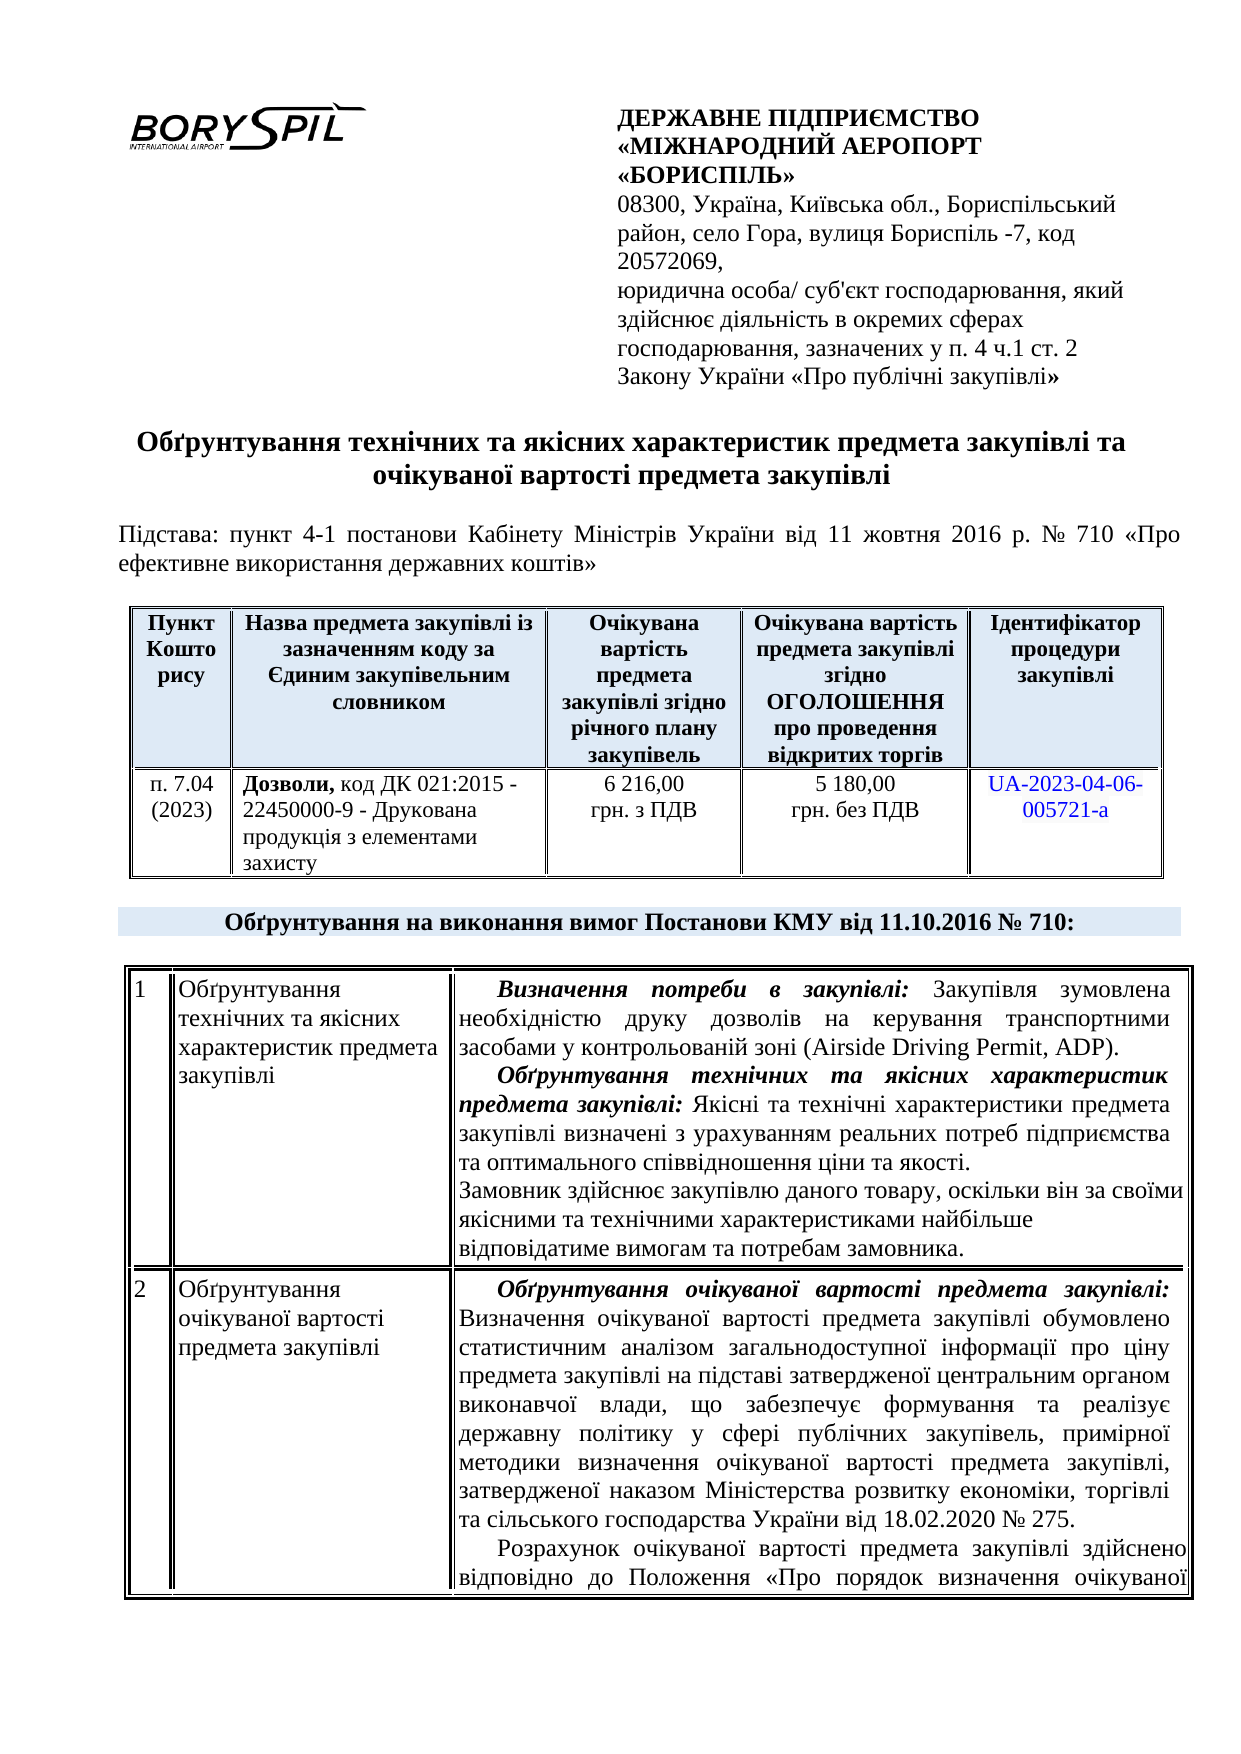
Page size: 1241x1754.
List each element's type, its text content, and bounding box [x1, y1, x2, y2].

table_header Обґрунтування технічних та якісних характеристик предмета закупівлі [172, 967, 452, 1265]
table_header Назва предмета закупівлі із зазначенням коду за Єдиним закупівельним словником [231, 609, 546, 767]
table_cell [172, 1265, 452, 1594]
table_cell UA-2023-04-06-005721-a [969, 767, 1162, 876]
text Обґрунтування на виконання вимог Постанови КМУ від 11.10.2016 № 710: [118, 907, 1181, 936]
table_cell 6 216,00 грн. з ПДВ [546, 767, 742, 876]
table_header Пункт Кошторису [133, 609, 231, 767]
table_header [118, 103, 606, 390]
table_cell 5 180,00 грн. без ПДВ [742, 767, 969, 876]
table_cell п. 7.04 (2023) [131, 767, 231, 876]
table_cell Дозволи, код ДК 021:2015 - 22450000-9 - Друкована продукція з елементами захисту [231, 770, 546, 876]
picture [129, 102, 367, 150]
table_cell 2 [128, 1265, 172, 1594]
text Підстава: пункт 4-1 постанови Кабінету Міністрів України від 11 жовтня 2016 р. № 710 «Про ефективне використання державних коштів» [118, 519, 1181, 577]
table_header Визначення потреби в закупівлі: Закупівля зумовлена необхідністю друку дозволів на керування транспортними засобами у контрольованій зоні (Airside Driving Permit, ADP). Обґрунтування технічних та якісних характеристик предмета закупівлі: Якісні та технічні характеристики предмета закупівлі визначені з урахуванням реальних потреб підприємства та оптимального співвідношення ціни та якості. Замовник здійснює закупівлю даного товару, оскільки він за своїми якісними та технічними характеристиками найбільше відповідатиме вимогам та потребам замовника. [452, 967, 1191, 1265]
table_header Очікувана вартість предмета закупівлі згідно річного плану закупівель [546, 607, 742, 767]
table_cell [452, 1265, 1191, 1594]
table_header ДЕРЖАВНЕ ПІДПРИЄМСТВО «МІЖНАРОДНИЙ АЕРОПОРТ «БОРИСПІЛЬ» 08300, Україна, Київська обл., Бориспільський район, село Гора, вулиця Бориспіль -7, код 20572069, юридична особа/ суб'єкт господарювання, який здійснює діяльність в окремих сферах господарювання, зазначених у п. 4 ч.1 ст. 2 Закону України «Про публічні закупівлі» [606, 103, 1144, 390]
table_cell Обґрунтування технічних та якісних характеристик предмета закупівлі та очікуваної вартості предмета закупівлі [118, 390, 1144, 491]
table_header Очікувана вартість предмета закупівлі згідно ОГОЛОШЕННЯ про проведення відкритих торгів [742, 607, 969, 767]
table_header Ідентифікатор процедури закупівлі [969, 609, 1161, 767]
table_header 1 [131, 971, 172, 1265]
